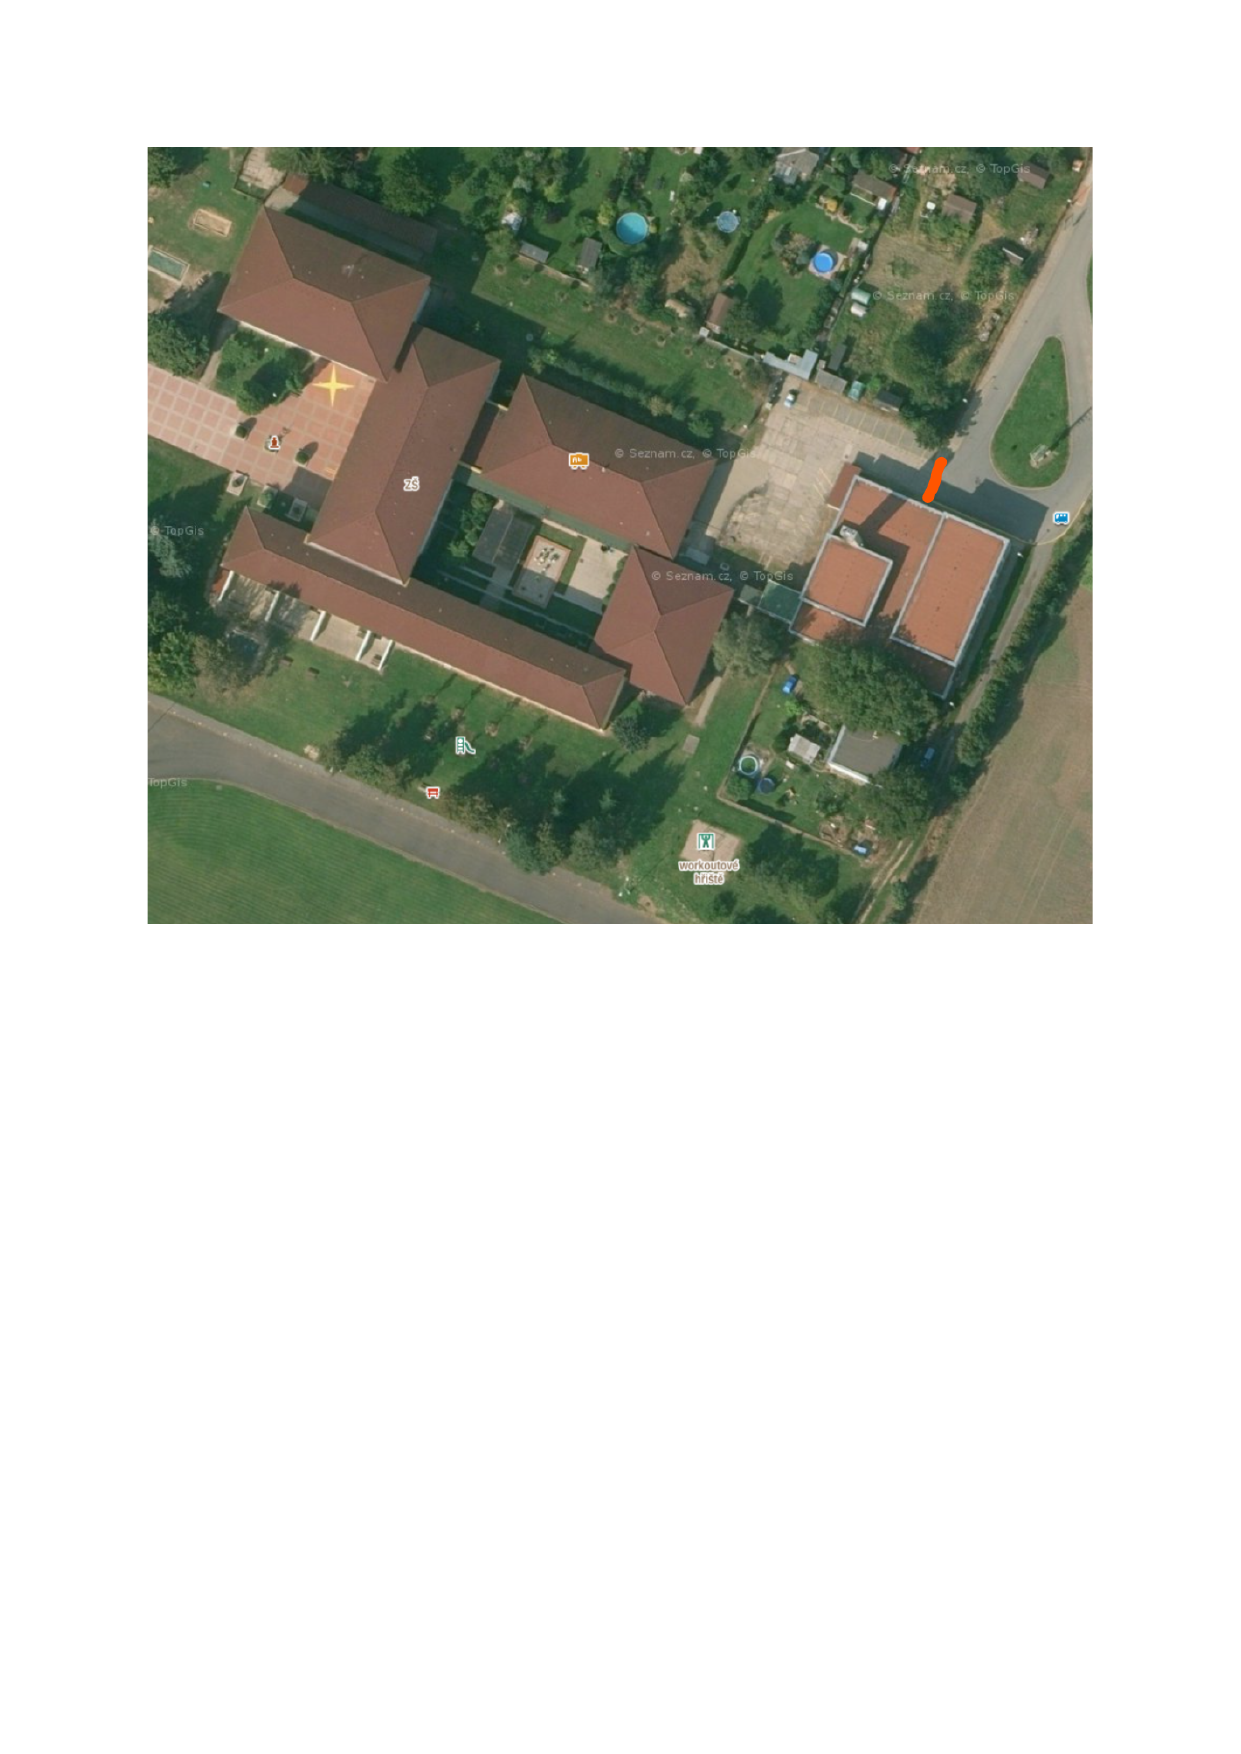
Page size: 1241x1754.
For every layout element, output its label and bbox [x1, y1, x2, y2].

picture [147, 147, 1093, 924]
